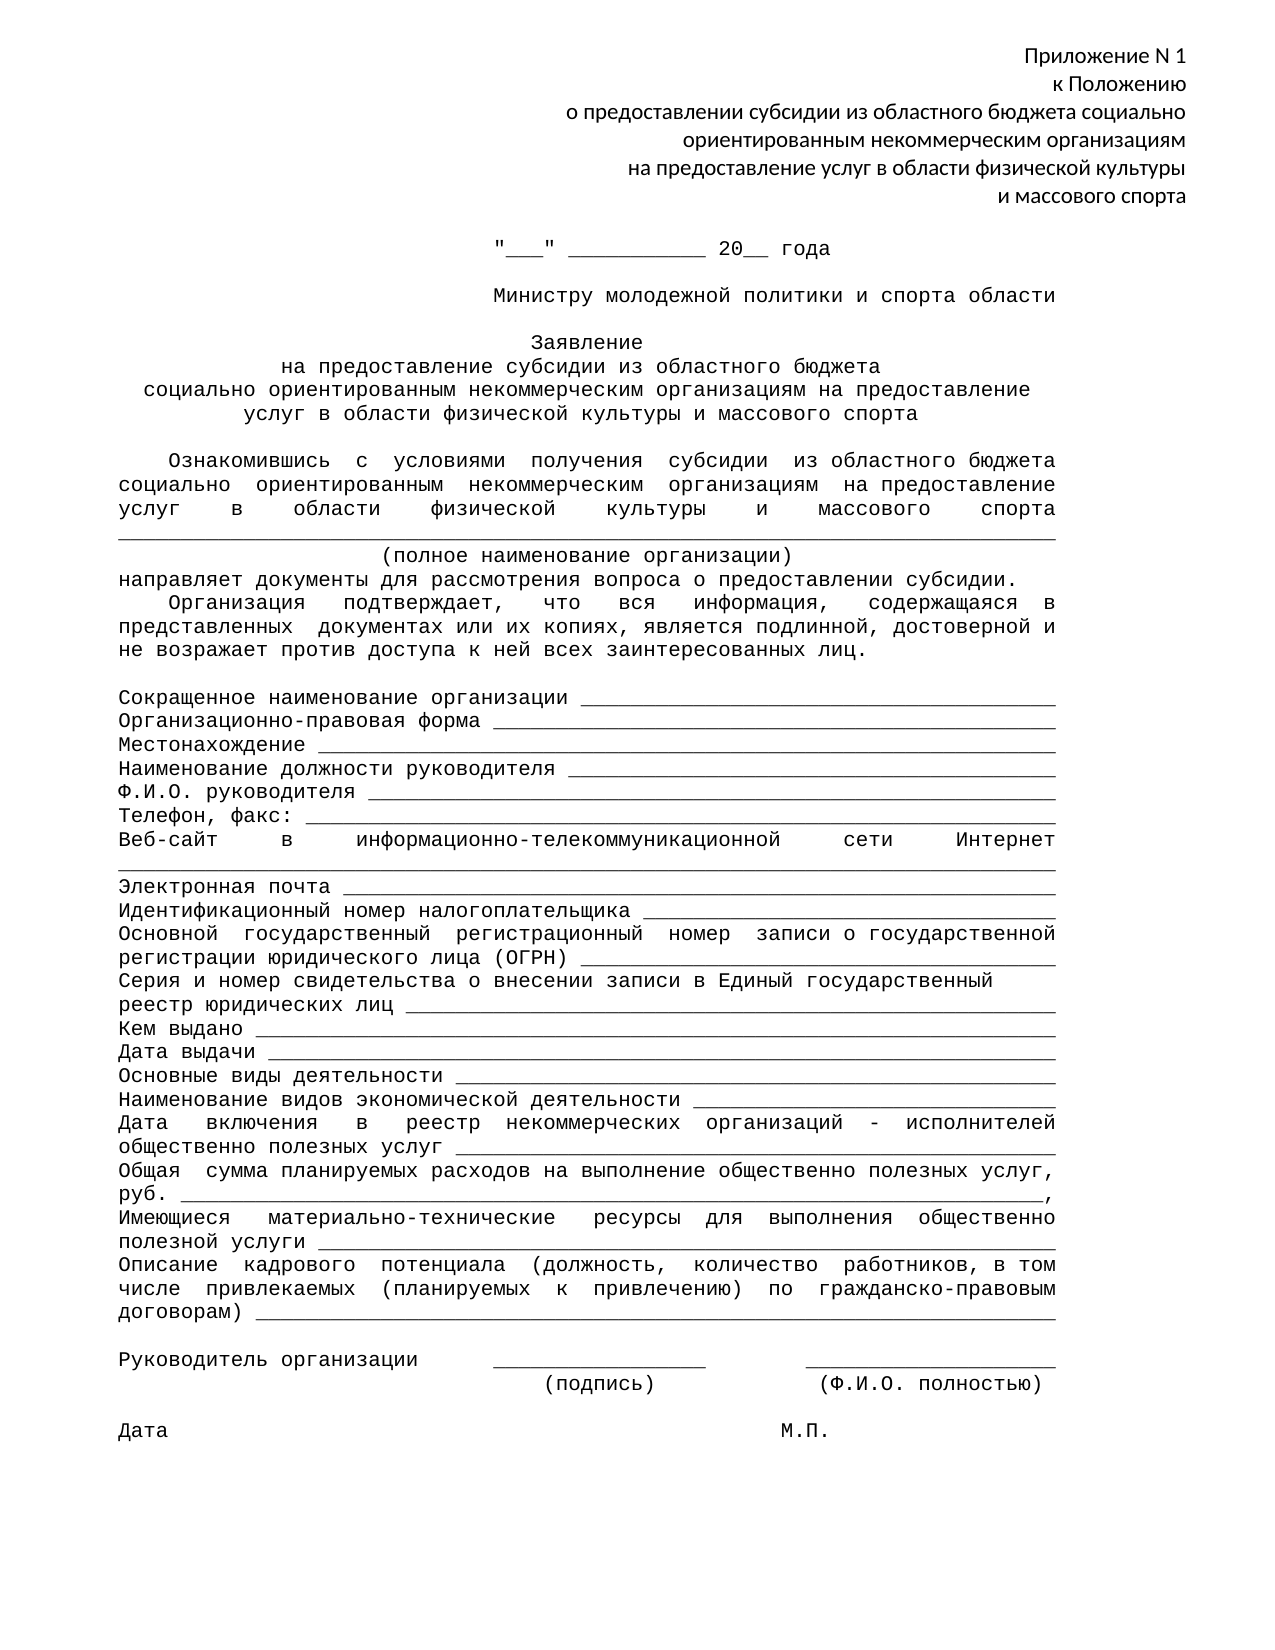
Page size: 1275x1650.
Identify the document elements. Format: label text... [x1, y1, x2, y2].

text Наименование должности руководителя _______________________________________ [118, 758, 1186, 781]
text направляет документы для рассмотрения вопроса о предоставлении субсидии. [118, 568, 1186, 592]
text (подпись) (Ф.И.О. полностью) [118, 1372, 1186, 1396]
text Основные виды деятельности ________________________________________________ [118, 1065, 1186, 1089]
text Кем выдано ________________________________________________________________ [118, 1018, 1186, 1041]
text услуг в области физической культуры и массового спорта [118, 403, 1186, 427]
text и массового спорта [118, 181, 1186, 209]
text Основной государственный регистрационный номер записи о государственной [118, 923, 1186, 947]
text Серия и номер свидетельства о внесении записи в Единый государственный [118, 971, 1186, 994]
text общественно полезных услуг ________________________________________________ [118, 1136, 1186, 1160]
text Дата включения в реестр некоммерческих организаций - исполнителей [118, 1112, 1186, 1136]
text услуг в области физической культуры и массового спорта [118, 498, 1186, 521]
text регистрации юридического лица (ОГРН) ______________________________________ [118, 947, 1186, 971]
text Веб-сайт в информационно-телекоммуникационной сети Интернет [118, 829, 1186, 852]
text Ознакомившись с условиями получения субсидии из областного бюджета [118, 450, 1186, 474]
text Организация подтверждает, что вся информация, содержащаяся в [118, 592, 1186, 616]
text социально ориентированным некоммерческим организациям на предоставление [118, 379, 1186, 403]
text не возражает против доступа к ней всех заинтересованных лиц. [118, 639, 1186, 663]
text на предоставление субсидии из областного бюджета [118, 356, 1186, 379]
text Дата выдачи _______________________________________________________________ [118, 1041, 1186, 1065]
text Имеющиеся материально-технические ресурсы для выполнения общественно [118, 1207, 1186, 1231]
text Сокращенное наименование организации ______________________________________ [118, 687, 1186, 710]
text Телефон, факс: ____________________________________________________________ [118, 805, 1186, 829]
text Общая сумма планируемых расходов на выполнение общественно полезных услуг, [118, 1160, 1186, 1183]
text социально ориентированным некоммерческим организациям на предоставление [118, 474, 1186, 498]
text Заявление [118, 332, 1186, 356]
text договорам) ________________________________________________________________ [118, 1302, 1186, 1325]
text Электронная почта _________________________________________________________ [118, 876, 1186, 899]
text о предоставлении субсидии из областного бюджета социально [118, 97, 1186, 125]
text Руководитель организации _________________ ____________________ [118, 1349, 1186, 1372]
text Дата М.П. [118, 1420, 1186, 1443]
text на предоставление услуг в области физической культуры [118, 153, 1186, 181]
text Описание кадрового потенциала (должность, количество работников, в том [118, 1254, 1186, 1278]
text Наименование видов экономической деятельности _____________________________ [118, 1089, 1186, 1112]
text руб. _____________________________________________________________________, [118, 1183, 1186, 1207]
text Организационно-правовая форма _____________________________________________ [118, 710, 1186, 734]
text ___________________________________________________________________________ [118, 852, 1186, 876]
text Приложение N 1 [118, 41, 1186, 69]
text ориентированным некоммерческим организациям [118, 125, 1186, 153]
text числе привлекаемых (планируемых к привлечению) по гражданско-правовым [118, 1278, 1186, 1302]
text полезной услуги ___________________________________________________________ [118, 1231, 1186, 1254]
text ___________________________________________________________________________ [118, 521, 1186, 545]
text Местонахождение ___________________________________________________________ [118, 734, 1186, 758]
text представленных документах или их копиях, является подлинной, достоверной и [118, 616, 1186, 639]
text Министру молодежной политики и спорта области [118, 285, 1186, 308]
text "___" ___________ 20__ года [118, 237, 1186, 261]
text (полное наименование организации) [118, 545, 1186, 568]
text реестр юридических лиц ____________________________________________________ [118, 994, 1186, 1018]
text к Положению [118, 69, 1186, 97]
text Ф.И.О. руководителя _______________________________________________________ [118, 781, 1186, 805]
text Идентификационный номер налогоплательщика _________________________________ [118, 899, 1186, 923]
